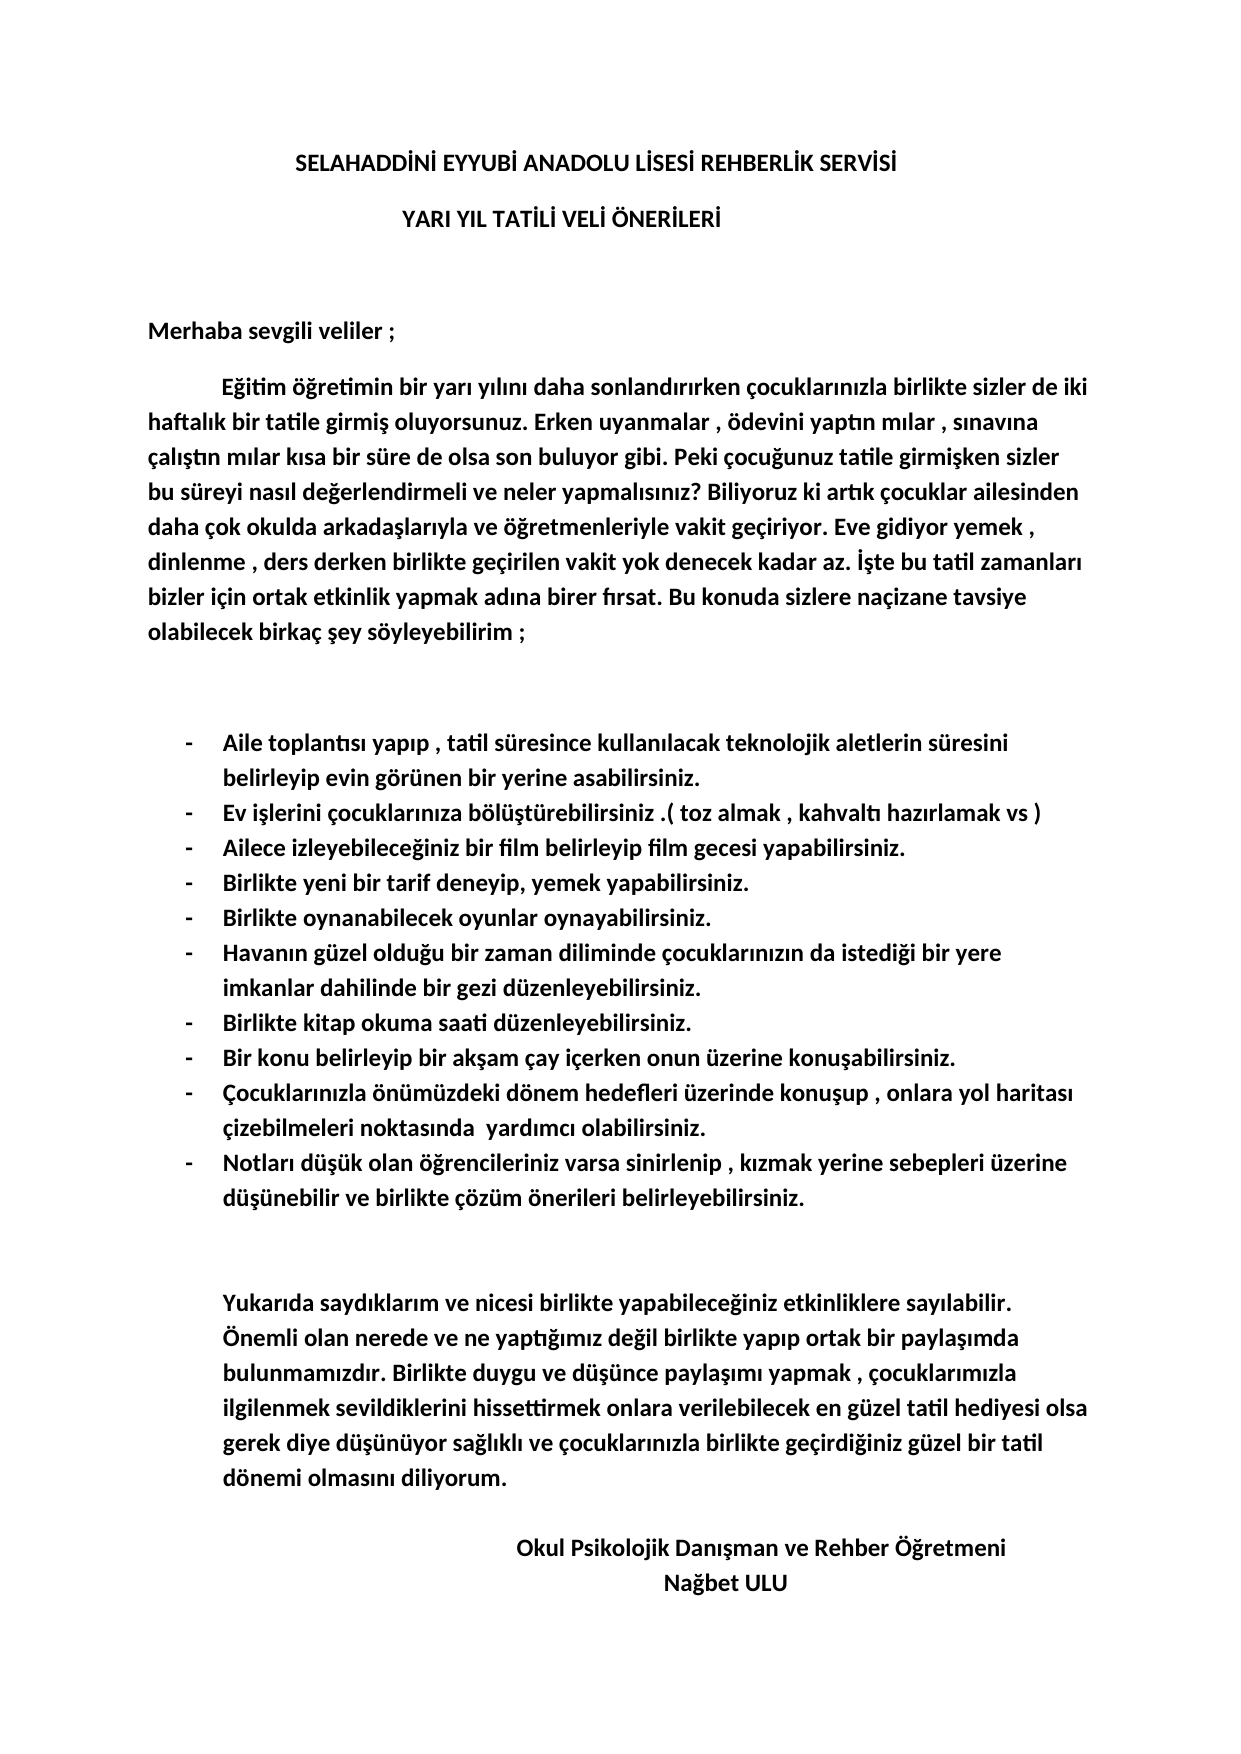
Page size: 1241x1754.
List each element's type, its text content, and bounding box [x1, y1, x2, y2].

list Aile toplantısı yapıp , tatil süresince kullanılacak teknolojik aletlerin süresini belirleyip evin görünen bir yerine asabilirsiniz. [185, 728, 1093, 793]
list Notları düşük olan öğrencileriniz varsa sinirlenip , kızmak yerine sebepleri üzerine düşünebilir ve birlikte çözüm önerileri belirleyebilirsiniz. [185, 1148, 1093, 1213]
list Birlikte kitap okuma saati düzenleyebilirsiniz. [185, 1008, 1093, 1038]
text Eğitim öğretimin bir yarı yılını daha sonlandırırken çocuklarınızla birlikte sizler de iki haftalık bir tatile girmiş oluyorsunuz. Erken uyanmalar , ödevini yaptın mılar , sınavına çalıştın mılar kısa bir süre de olsa son buluyor gibi. Peki çocuğunuz tatile girmişken sizler bu süreyi nasıl değerlendirmeli ve neler yapmalısınız? Biliyoruz ki artık çocuklar ailesinden daha çok okulda arkadaşlarıyla ve öğretmenleriyle vakit geçiriyor. Eve gidiyor yemek , dinlenme , ders derken birlikte geçirilen vakit yok denecek kadar az. İşte bu tatil zamanları bizler için ortak etkinlik yapmak adına birer fırsat. Bu konuda sizlere naçizane tavsiye olabilecek birkaç şey söyleyebilirim ; [148, 371, 1093, 646]
list Birlikte oynanabilecek oyunlar oynayabilirsiniz. [185, 903, 1093, 933]
list Bir konu belirleyip bir akşam çay içerken onun üzerine konuşabilirsiniz. [185, 1043, 1093, 1073]
list Ev işlerini çocuklarınıza bölüştürebilirsiniz .( toz almak , kahvaltı hazırlamak vs ) [185, 798, 1093, 828]
list Çocuklarınızla önümüzdeki dönem hedefleri üzerinde konuşup , onlara yol haritası çizebilmeleri noktasında yardımcı olabilirsiniz. [185, 1078, 1093, 1143]
list Okul Psikolojik Danışman ve Rehber Öğretmeni [223, 1533, 1093, 1563]
list Ailece izleyebileceğiniz bir film belirleyip film gecesi yapabilirsiniz. [185, 833, 1093, 863]
text Merhaba sevgili veliler ; [148, 315, 1093, 346]
list Nağbet ULU [223, 1568, 1093, 1598]
list Birlikte yeni bir tarif deneyip, yemek yapabilirsiniz. [185, 868, 1093, 898]
text YARI YIL TATİLİ VELİ ÖNERİLERİ [148, 203, 1093, 234]
list Havanın güzel olduğu bir zaman diliminde çocuklarınızın da istediği bir yere imkanlar dahilinde bir gezi düzenleyebilirsiniz. [185, 938, 1093, 1003]
text SELAHADDİNİ EYYUBİ ANADOLU LİSESİ REHBERLİK SERVİSİ [221, 148, 1093, 178]
list Yukarıda saydıklarım ve nicesi birlikte yapabileceğiniz etkinliklere sayılabilir. Önemli olan nerede ve ne yaptığımız değil birlikte yapıp ortak bir paylaşımda bulunmamızdır. Birlikte duygu ve düşünce paylaşımı yapmak , çocuklarımızla ilgilenmek sevildiklerini hissettirmek onlara verilebilecek en güzel tatil hediyesi olsa gerek diye düşünüyor sağlıklı ve çocuklarınızla birlikte geçirdiğiniz güzel bir tatil dönemi olmasını diliyorum. [223, 1288, 1093, 1493]
